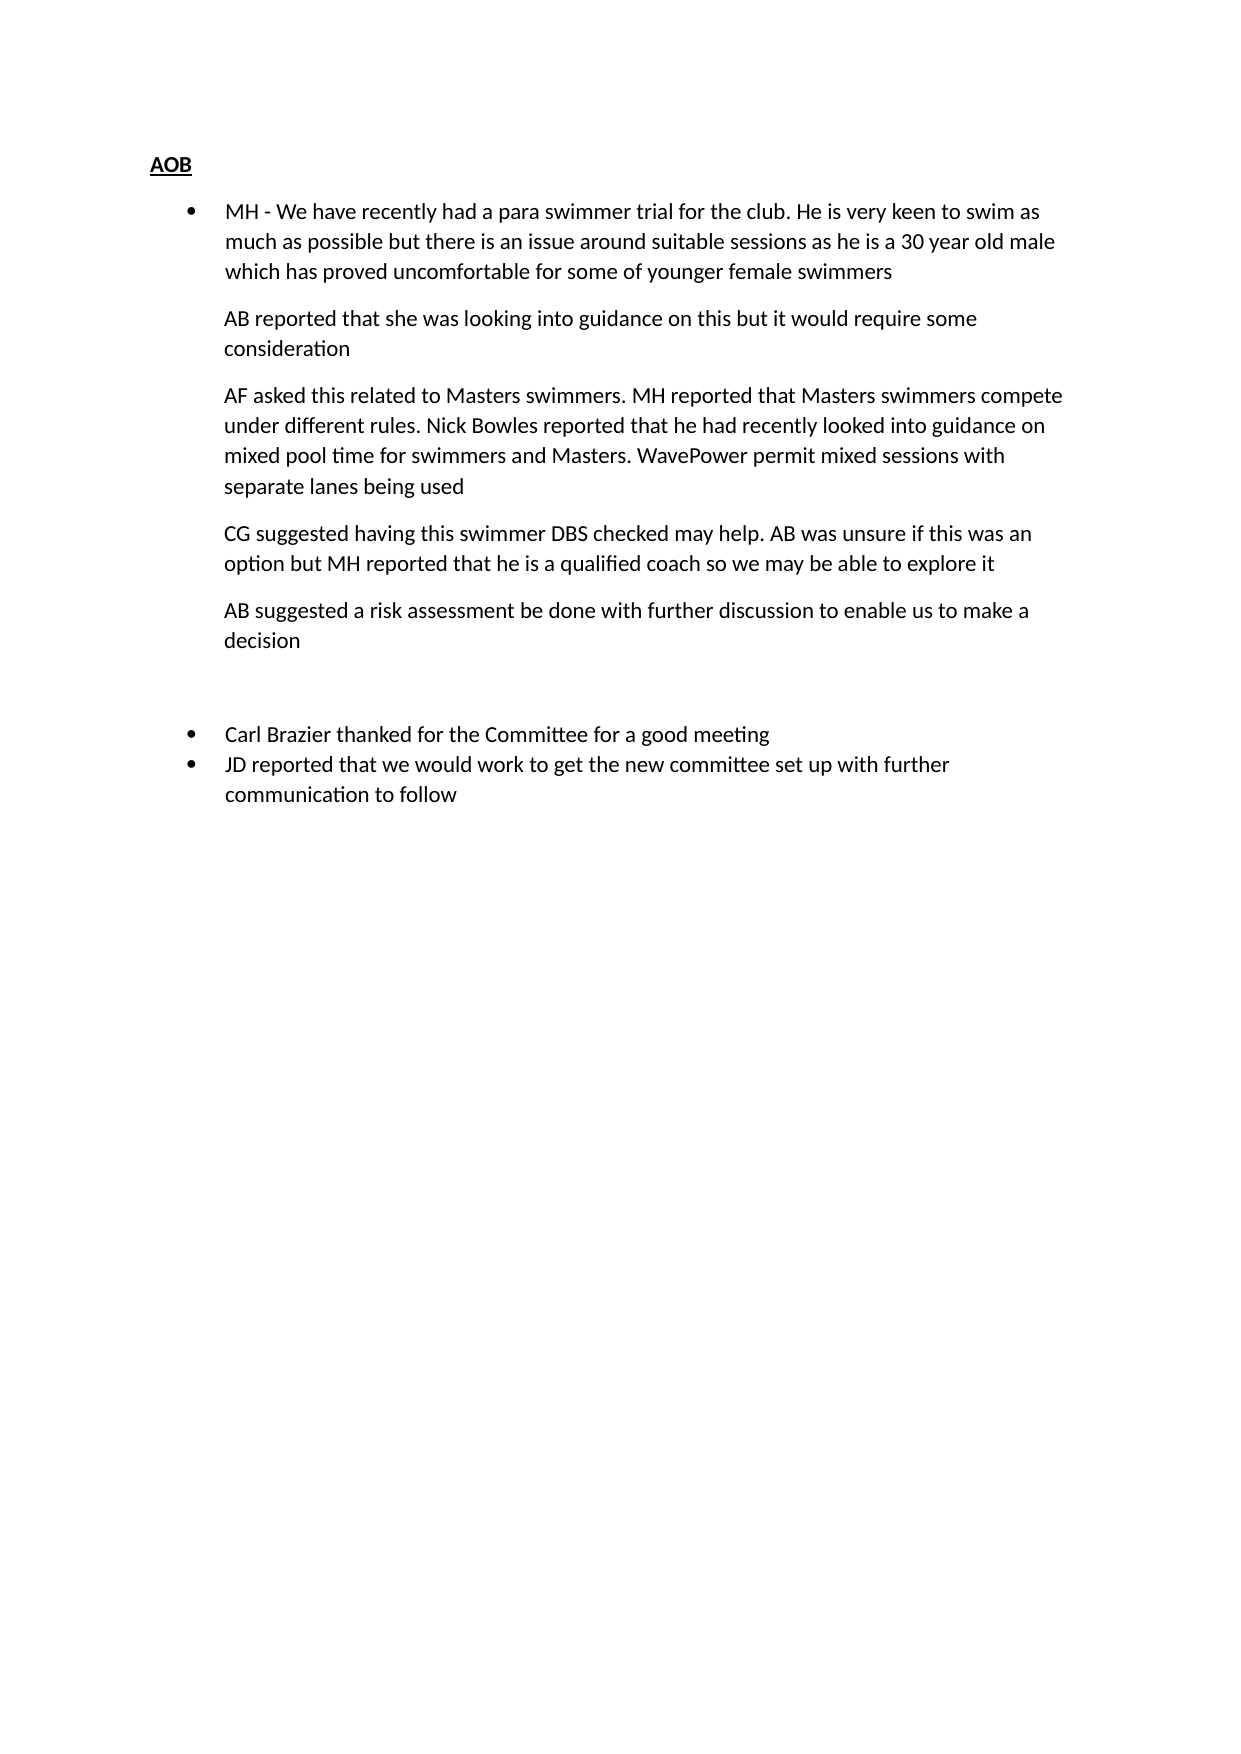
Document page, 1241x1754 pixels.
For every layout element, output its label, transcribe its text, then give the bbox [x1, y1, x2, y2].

list JD reported that we would work to get the new committee set up with further communication to follow [187, 750, 1090, 808]
list MH - We have recently had a para swimmer trial for the club. He is very keen to swim as much as possible but there is an issue around suitable sessions as he is a 30 year old male which has proved uncomfortable for some of younger female swimmers [187, 197, 1090, 285]
text AF asked this related to Masters swimmers. MH reported that Masters swimmers compete under different rules. Nick Bowles reported that he had recently looked into guidance on mixed pool time for swimmers and Masters. WavePower permit mixed sessions with separate lanes being used [224, 381, 1090, 500]
list Carl Brazier thanked for the Committee for a good meeting [187, 720, 1090, 748]
text AB suggested a risk assessment be done with further discussion to enable us to make a decision [224, 596, 1090, 654]
text AOB [150, 150, 1090, 178]
text AB reported that she was looking into guidance on this but it would require some consideration [224, 304, 1090, 362]
text CG suggested having this swimmer DBS checked may help. AB was unsure if this was an option but MH reported that he is a qualified coach so we may be able to explore it [224, 519, 1090, 577]
